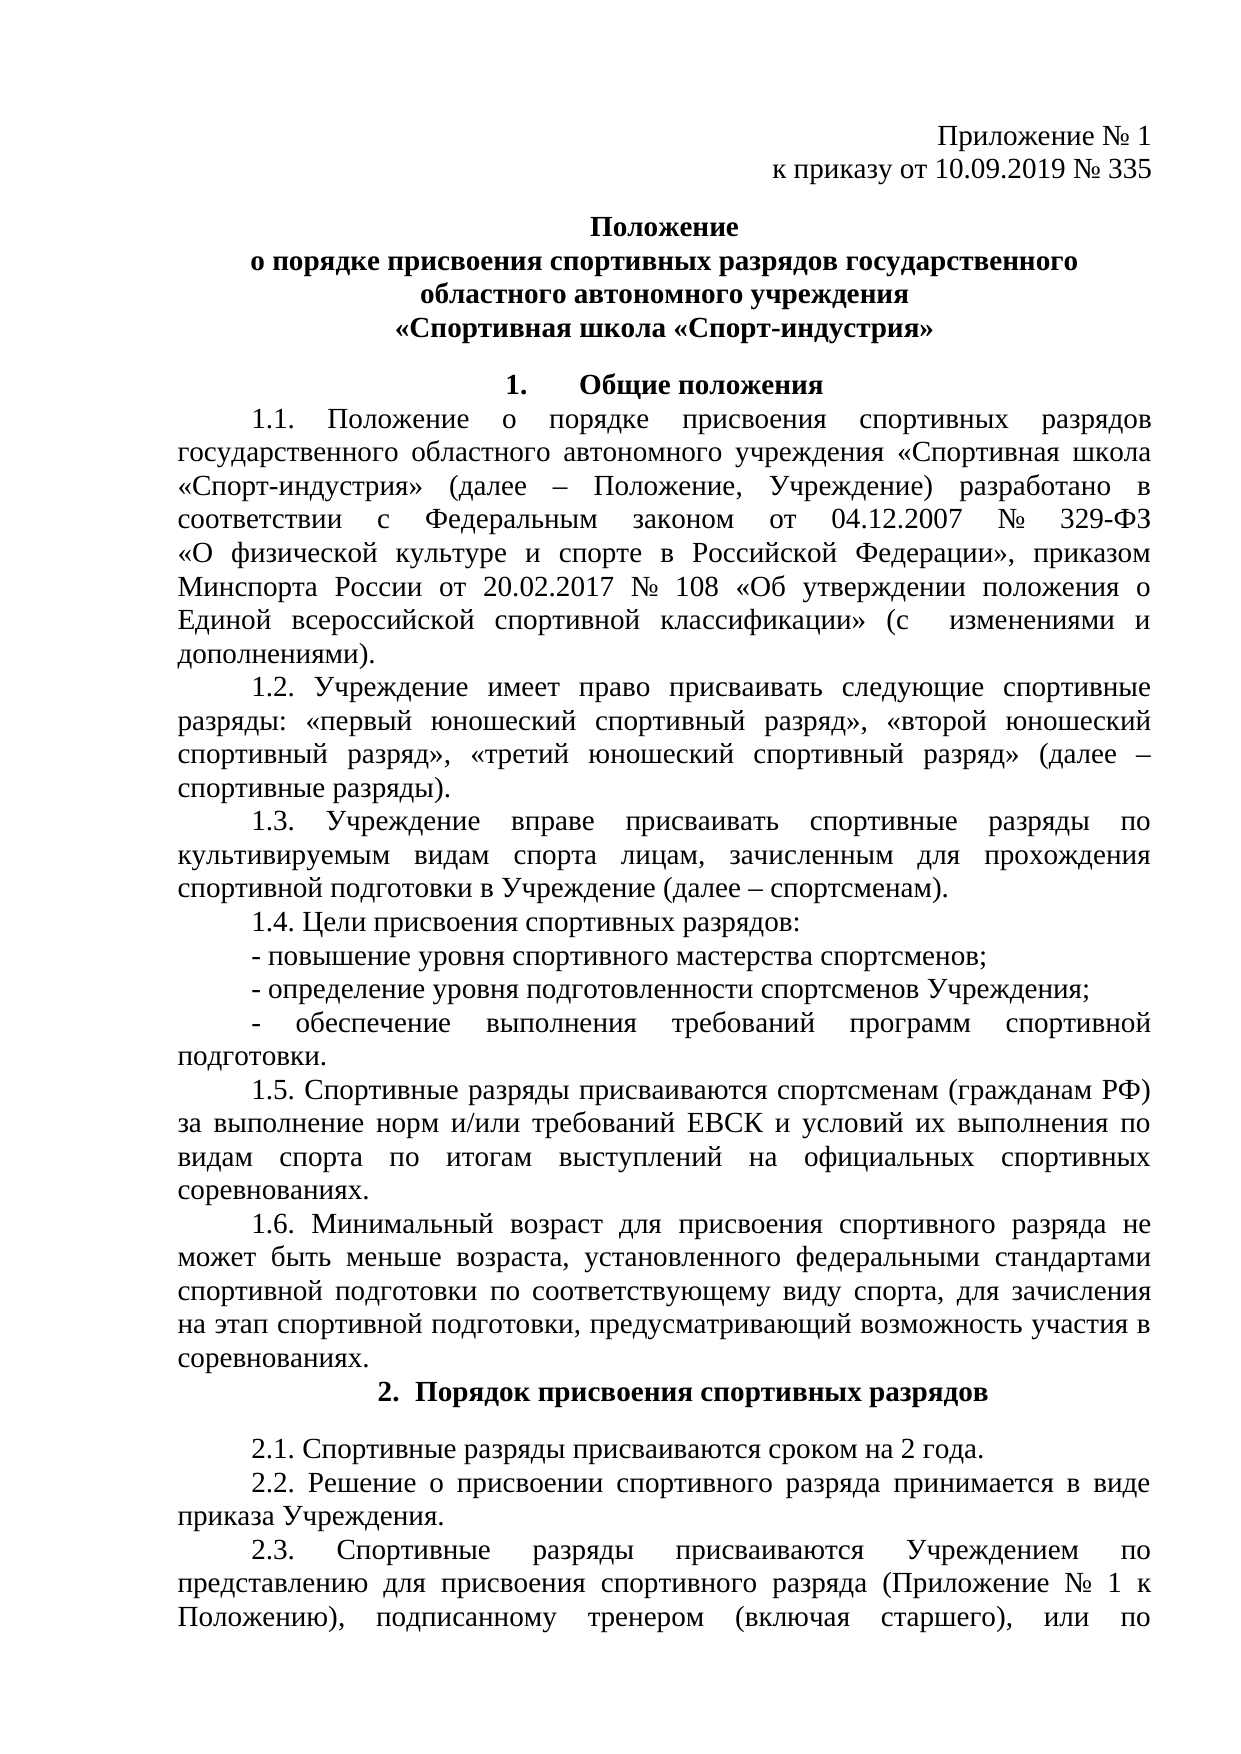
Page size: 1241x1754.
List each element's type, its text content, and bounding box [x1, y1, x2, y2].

text Положение [177, 209, 1152, 243]
text 1.6. Минимальный возраст для присвоения спортивного разряда не может быть меньше возраста, установленного федеральными стандартами спортивной подготовки по соответствующему виду спорта, для зачисления на этап спортивной подготовки, предусматривающий возможность участия в соревнованиях. [177, 1206, 1152, 1374]
list Общие положения [177, 367, 1152, 401]
text к приказу от 10.09.2019 № 335 [177, 152, 1152, 185]
text 1.1. Положение о порядке присвоения спортивных разрядов государственного областного автономного учреждения «Спортивная школа «Спорт-индустрия» (далее – Положение, Учреждение) разработано в соответствии с Федеральным законом от 04.12.2007 № 329-ФЗ «О физической культуре и спорте в Российской Федерации», приказом Минспорта России от 20.02.2017 № 108 «Об утверждении положения о Единой всероссийской спортивной классификации» (с изменениями и дополнениями). [177, 401, 1152, 669]
text - повышение уровня спортивного мастерства спортсменов; [177, 938, 1152, 971]
text 1.4. Цели присвоения спортивных разрядов: [177, 904, 1152, 938]
list Порядок присвоения спортивных разрядов [215, 1374, 1152, 1407]
text - обеспечение выполнения требований программ спортивной подготовки. [177, 1005, 1152, 1072]
text - определение уровня подготовленности спортсменов Учреждения; [177, 971, 1152, 1005]
text «Спортивная школа «Спорт-индустрия» [177, 310, 1152, 343]
text о порядке присвоения спортивных разрядов государственного областного автономного учреждения [177, 243, 1152, 310]
text 1.2. Учреждение имеет право присваивать следующие спортивные разряды: «первый юношеский спортивный разряд», «второй юношеский спортивный разряд», «третий юношеский спортивный разряд» (далее – спортивные разряды). [177, 669, 1152, 803]
text 1.5. Спортивные разряды присваиваются спортсменам (гражданам РФ) за выполнение норм и/или требований ЕВСК и условий их выполнения по видам спорта по итогам выступлений на официальных спортивных соревнованиях. [177, 1072, 1152, 1206]
text 1.3. Учреждение вправе присваивать спортивные разряды по культивируемым видам спорта лицам, зачисленным для прохождения спортивной подготовки в Учреждение (далее – спортсменам). [177, 803, 1152, 904]
text 2.2. Решение о присвоении спортивного разряда принимается в виде приказа Учреждения. [177, 1465, 1152, 1532]
text Приложение № 1 [177, 118, 1152, 152]
text 2.1. Спортивные разряды присваиваются сроком на 2 года. [177, 1431, 1152, 1465]
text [177, 1532, 1152, 1633]
